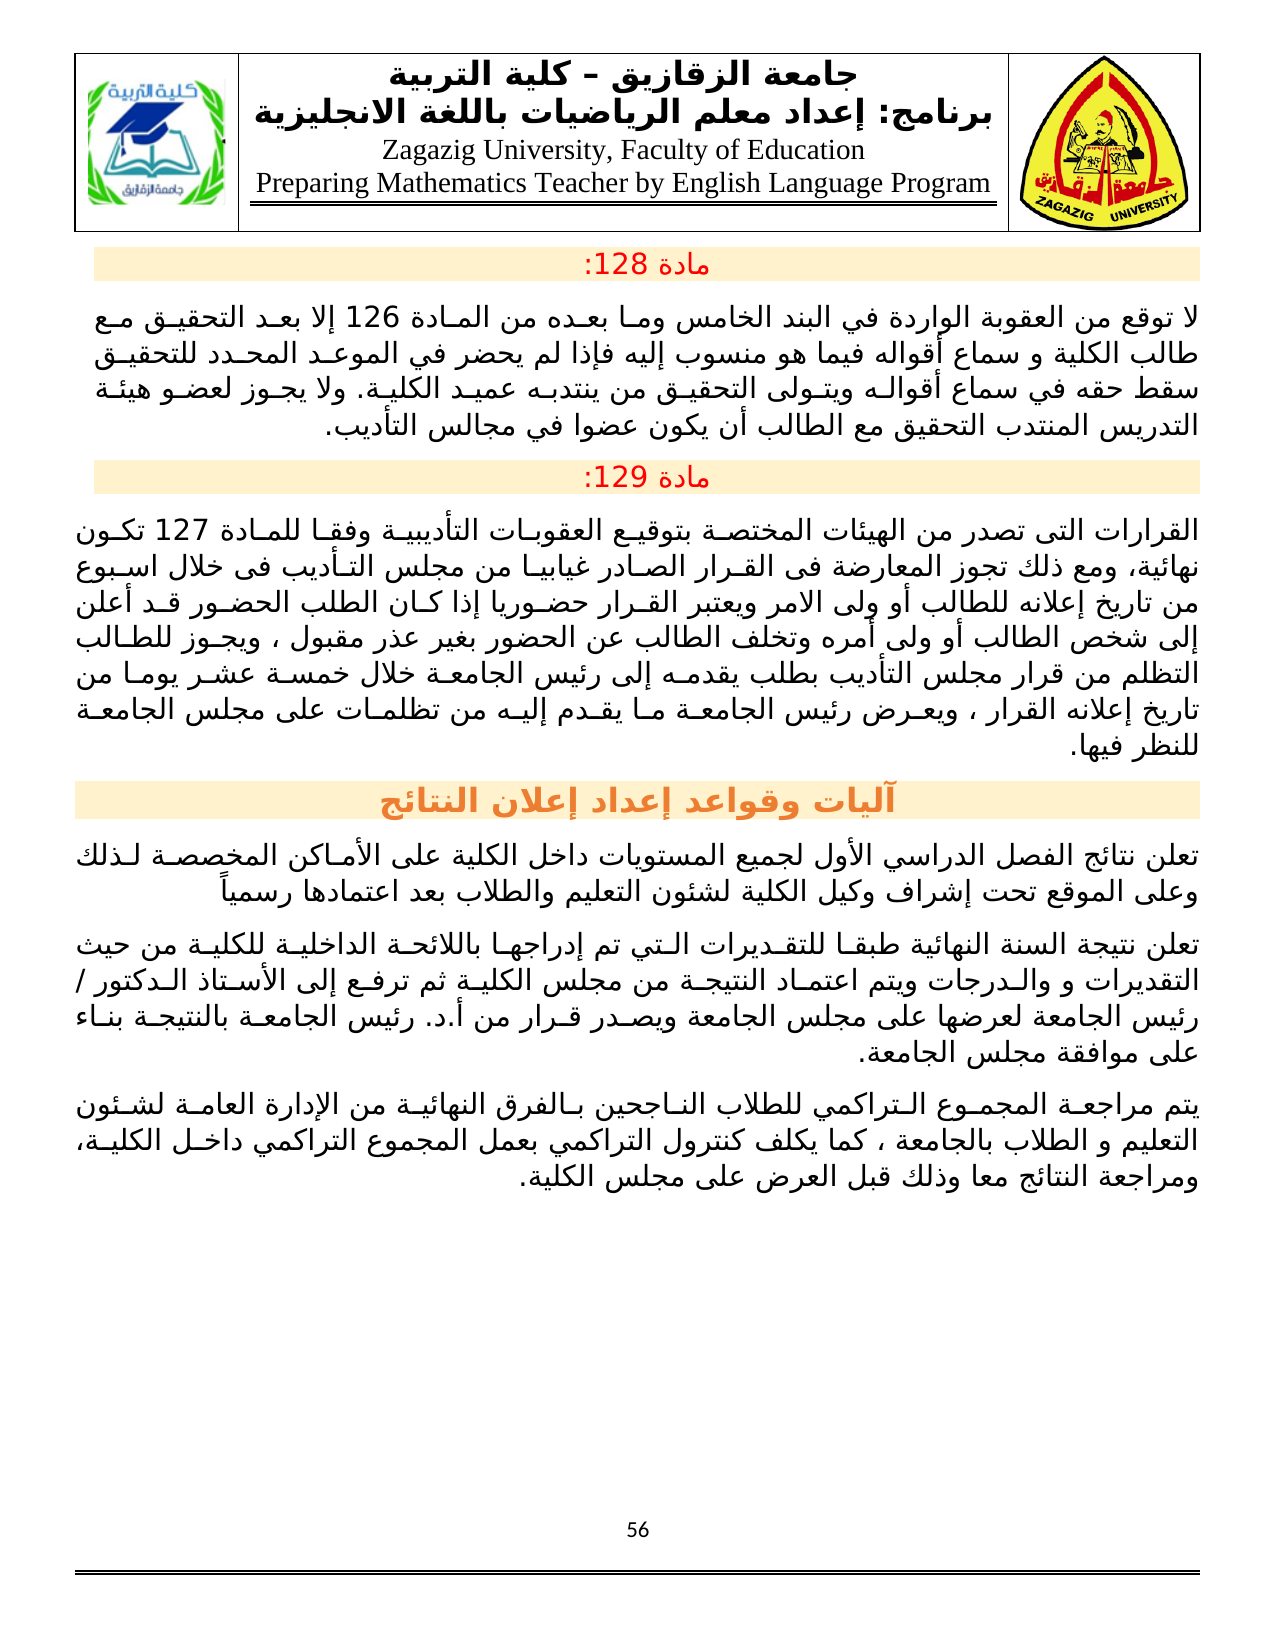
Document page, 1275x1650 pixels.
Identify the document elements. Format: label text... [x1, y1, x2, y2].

text تعلن نتائج الفصل الدراسي الأول لجميع المستويات داخل الكلية على الأماكن المخصصة لذلك وعلى الموقع تحت إشراف وكيل الكلية لشئون التعليم والطلاب بعد اعتمادها رسمياً [75, 838, 1200, 908]
text مادة 128: [94, 247, 1200, 281]
picture [1019, 54, 1189, 231]
text القرارات التى تصدر من الهيئات المختصة بتوقيع العقوبات التأديبية وفقا للمادة 127 تكون نهائية، ومع ذلك تجوز المعارضة فى القرار الصادر غيابيا من مجلس التأديب فى خلال اسبوع من تاريخ إعلانه للطالب أو ولى الامر ويعتبر القرار حضوريا إذا كان الطلب الحضور قد أعلن إلى شخص الطالب أو ولى أمره وتخلف الطالب عن الحضور بغير عذر مقبول ، ويجوز للطالب التظلم من قرار مجلس التأديب بطلب يقدمه إلى رئيس الجامعة خلال خمسة عشر يوما من تاريخ إعلانه القرار ، ويعرض رئيس الجامعة ما يقدم إليه من تظلمات على مجلس الجامعة للنظر فيها. [75, 513, 1200, 763]
text آليات وقواعد إعداد إعلان النتائج [75, 781, 1200, 819]
text يتم مراجعة المجموع التراكمي للطلاب الناجحين بالفرق النهائية من الإدارة العامة لشئون التعليم و الطلاب بالجامعة ، كما يكلف كنترول التراكمي بعمل المجموع التراكمي داخل الكلية، ومراجعة النتائج معا وذلك قبل العرض على مجلس الكلية. [75, 1087, 1200, 1193]
text تعلن نتيجة السنة النهائية طبقا للتقديرات التي تم إدراجها باللائحة الداخلية للكلية من حيث التقديرات و والدرجات ويتم اعتماد النتيجة من مجلس الكلية ثم ترفع إلى الأستاذ الدكتور / رئيس الجامعة لعرضها على مجلس الجامعة ويصدر قرار من أ.د. رئيس الجامعة بالنتيجة بناء على موافقة مجلس الجامعة. [75, 927, 1200, 1069]
picture [88, 79, 226, 206]
text مادة 129: [94, 460, 1200, 494]
text لا توقع من العقوبة الواردة في البند الخامس وما بعده من المادة 126 إلا بعد التحقيق مع طالب الكلية و سماع أقواله فيما هو منسوب إليه فإذا لم يحضر في الموعد المحدد للتحقيق سقط حقه في سماع أقواله ويتولى التحقيق من ينتدبه عميد الكلية. ولا يجوز لعضو هيئة التدريس المنتدب التحقيق مع الطالب أن يكون عضوا في مجالس التأديب. [94, 300, 1200, 442]
